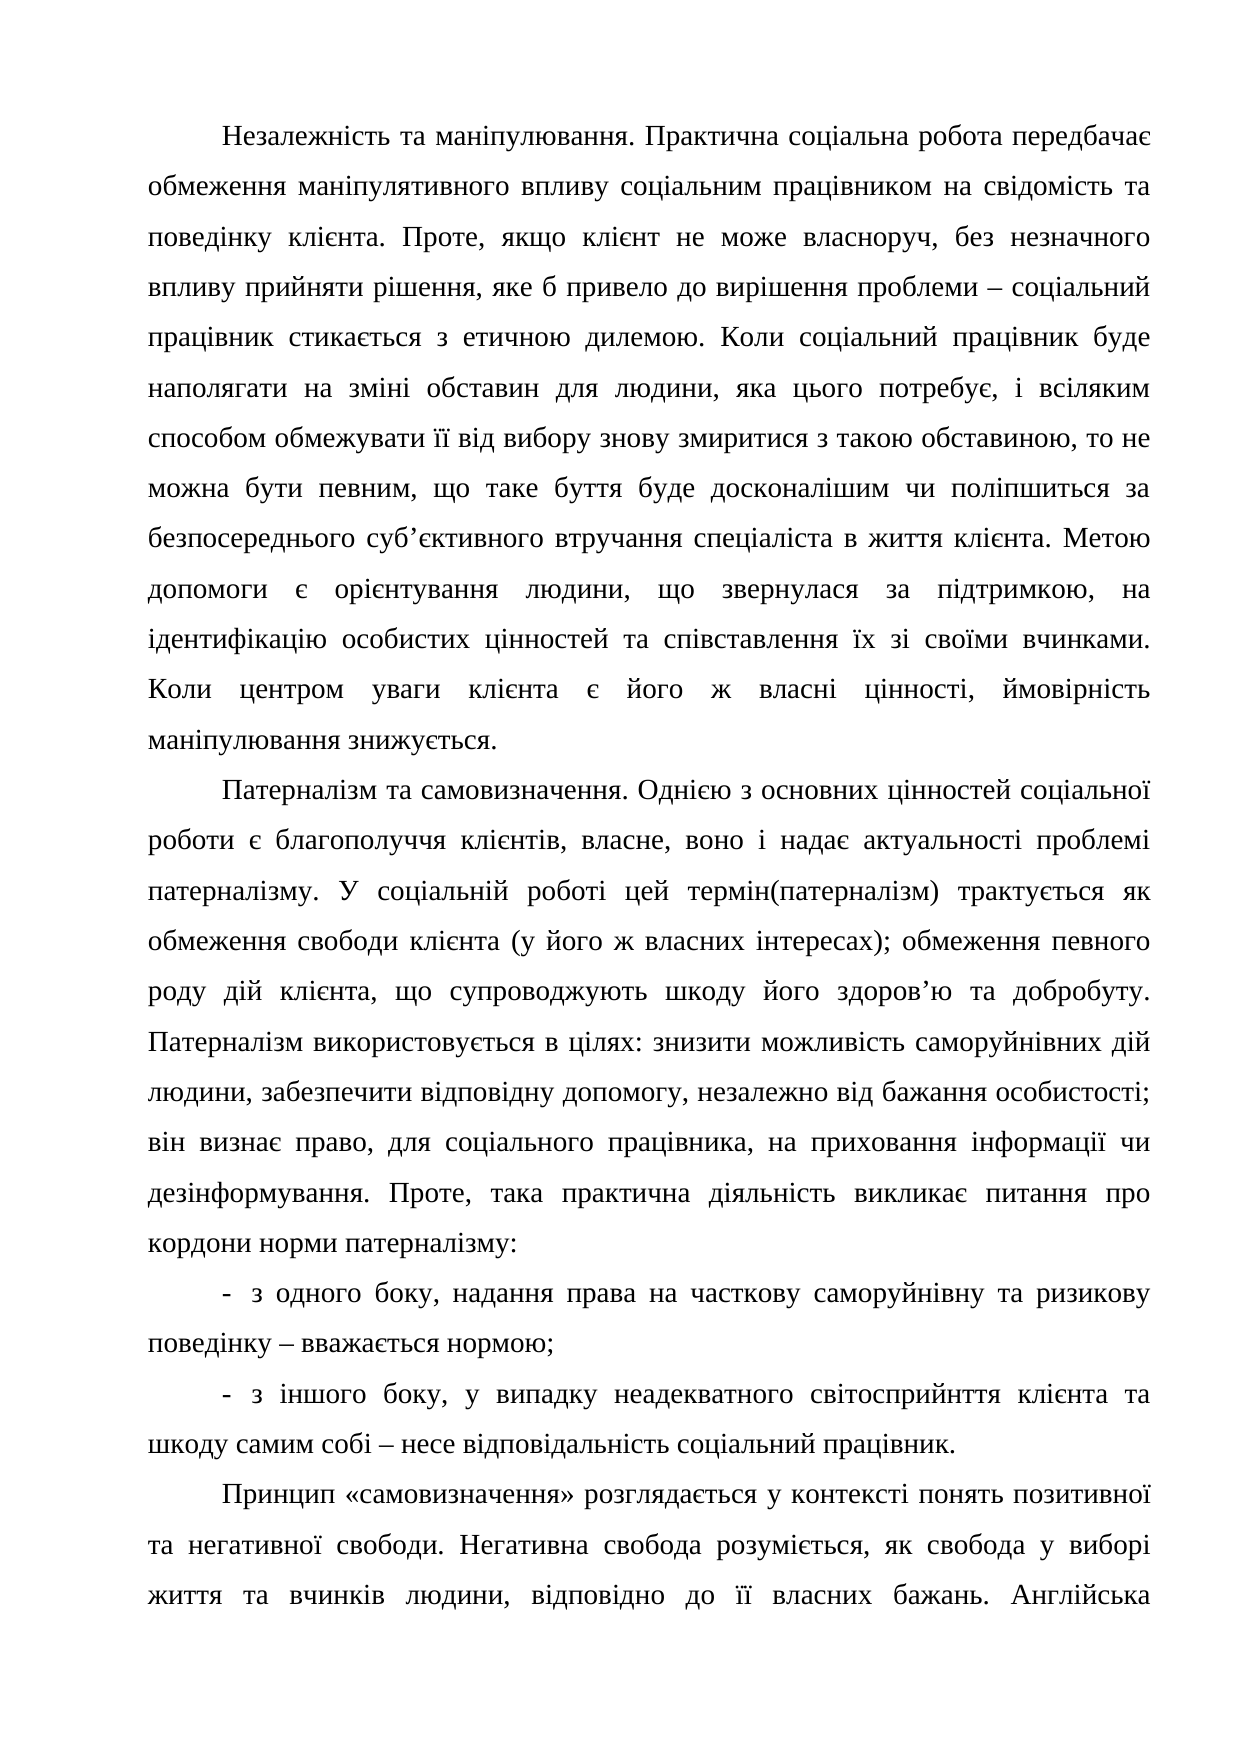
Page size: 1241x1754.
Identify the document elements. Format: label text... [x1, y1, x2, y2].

list з одного боку, надання права на часткову саморуйнівну та ризикову поведінку – вважається нормою; [148, 1275, 1152, 1359]
text Патерналізм та самовизначення. Однією з основних цінностей соціальної роботи є благополуччя клієнтів, власне, воно і надає актуальності проблемі патерналізму. У соціальній роботі цей термін(патерналізм) трактується як обмеження свободи клієнта (у його ж власних інтересах); обмеження певного роду дій клієнта, що супроводжують шкоду його здоров’ю та добробуту. Патерналізм використовується в цілях: знизити можливість саморуйнівних дій людини, забезпечити відповідну допомогу, незалежно від бажання особистості; він визнає право, для соціального працівника, на приховання інформації чи дезінформування. Проте, така практична діяльність викликає питання про кордони норми патерналізму: [148, 772, 1152, 1258]
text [148, 1477, 1152, 1611]
text Незалежність та маніпулювання. Практична соціальна робота передбачає обмеження маніпулятивного впливу соціальним працівником на свідомість та поведінку клієнта. Проте, якщо клієнт не може власноруч, без незначного впливу прийняти рішення, яке б привело до вирішення проблеми – соціальний працівник стикається з етичною дилемою. Коли соціальний працівник буде наполягати на зміні обставин для людини, яка цього потребує, і всіляким способом обмежувати її від вибору знову змиритися з такою обставиною, то не можна бути певним, що таке буття буде досконалішим чи поліпшиться за безпосереднього суб’єктивного втручання спеціаліста в життя клієнта. Метою допомоги є орієнтування людини, що звернулася за підтримкою, на ідентифікацію особистих цінностей та співставлення їх зі своїми вчинками. Коли центром уваги клієнта є його ж власні цінності, ймовірність маніпулювання знижується. [148, 118, 1152, 755]
list з іншого боку, у випадку неадекватного світосприйнття клієнта та шкоду самим собі – несе відповідальність соціальний працівник. [148, 1376, 1152, 1460]
